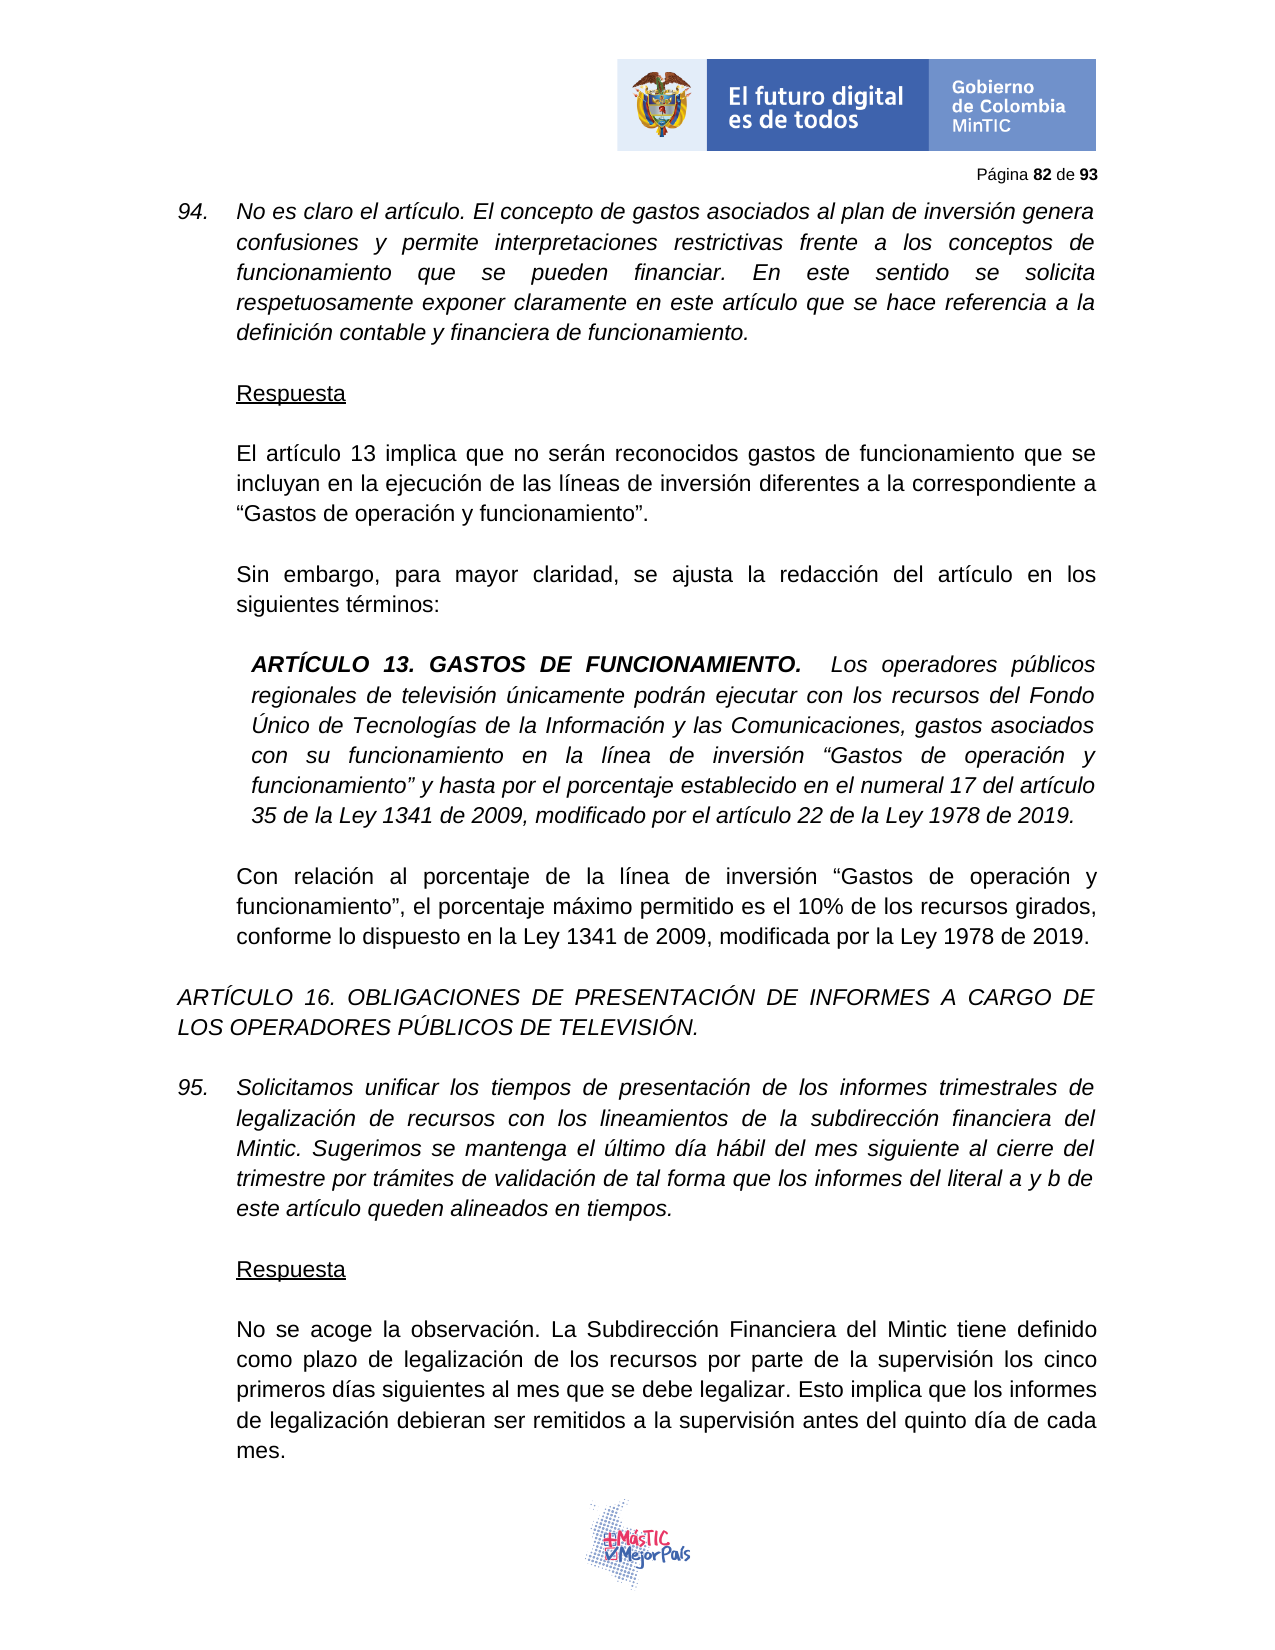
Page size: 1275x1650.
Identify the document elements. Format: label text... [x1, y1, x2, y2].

text ARTÍCULO 13. GASTOS DE FUNCIONAMIENTO. Los operadores públicos regionales de televisión únicamente podrán ejecutar con los recursos del Fondo Único de Tecnologías de la Información y las Comunicaciones, gastos asociados con su funcionamiento en la línea de inversión “Gastos de operación y funcionamiento” y hasta por el porcentaje establecido en el numeral 17 del artículo 35 de la Ley 1341 de 2009, modificado por el artículo 22 de la Ley 1978 de 2019. [251, 651, 1098, 829]
text Respuesta [236, 379, 1098, 406]
picture [584, 1499, 691, 1591]
text El artículo 13 implica que no serán reconocidos gastos de funcionamiento que se incluyan en la ejecución de las líneas de inversión diferentes a la correspondiente a “Gastos de operación y funcionamiento”. [236, 440, 1098, 527]
picture [617, 59, 1098, 151]
text ARTÍCULO 16. OBLIGACIONES DE PRESENTACIÓN DE INFORMES A CARGO DE LOS OPERADORES PÚBLICOS DE TELEVISIÓN. [177, 984, 1098, 1040]
text Sin embargo, para mayor claridad, se ajusta la redacción del artículo en los siguientes términos: [236, 561, 1098, 617]
text Con relación al porcentaje de la línea de inversión “Gastos de operación y funcionamiento”, el porcentaje máximo permitido es el 10% de los recursos girados, conforme lo dispuesto en la Ley 1341 de 2009, modificada por la Ley 1978 de 2019. [236, 863, 1098, 949]
list Solicitamos unificar los tiempos de presentación de los informes trimestrales de legalización de recursos con los lineamientos de la subdirección financiera del Mintic. Sugerimos se mantenga el último día hábil del mes siguiente al cierre del trimestre por trámites de validación de tal forma que los informes del literal a y b de este artículo queden alineados en tiempos. [177, 1074, 1098, 1221]
text Respuesta [236, 1256, 1098, 1282]
list No es claro el artículo. El concepto de gastos asociados al plan de inversión genera confusiones y permite interpretaciones restrictivas frente a los conceptos de funcionamiento que se pueden financiar. En este sentido se solicita respetuosamente exponer claramente en este artículo que se hace referencia a la definición contable y financiera de funcionamiento. [177, 198, 1098, 345]
text No se acoge la observación. La Subdirección Financiera del Mintic tiene definido como plazo de legalización de los recursos por parte de la supervisión los cinco primeros días siguientes al mes que se debe legalizar. Esto implica que los informes de legalización debieran ser remitidos a la supervisión antes del quinto día de cada mes. [236, 1316, 1098, 1463]
